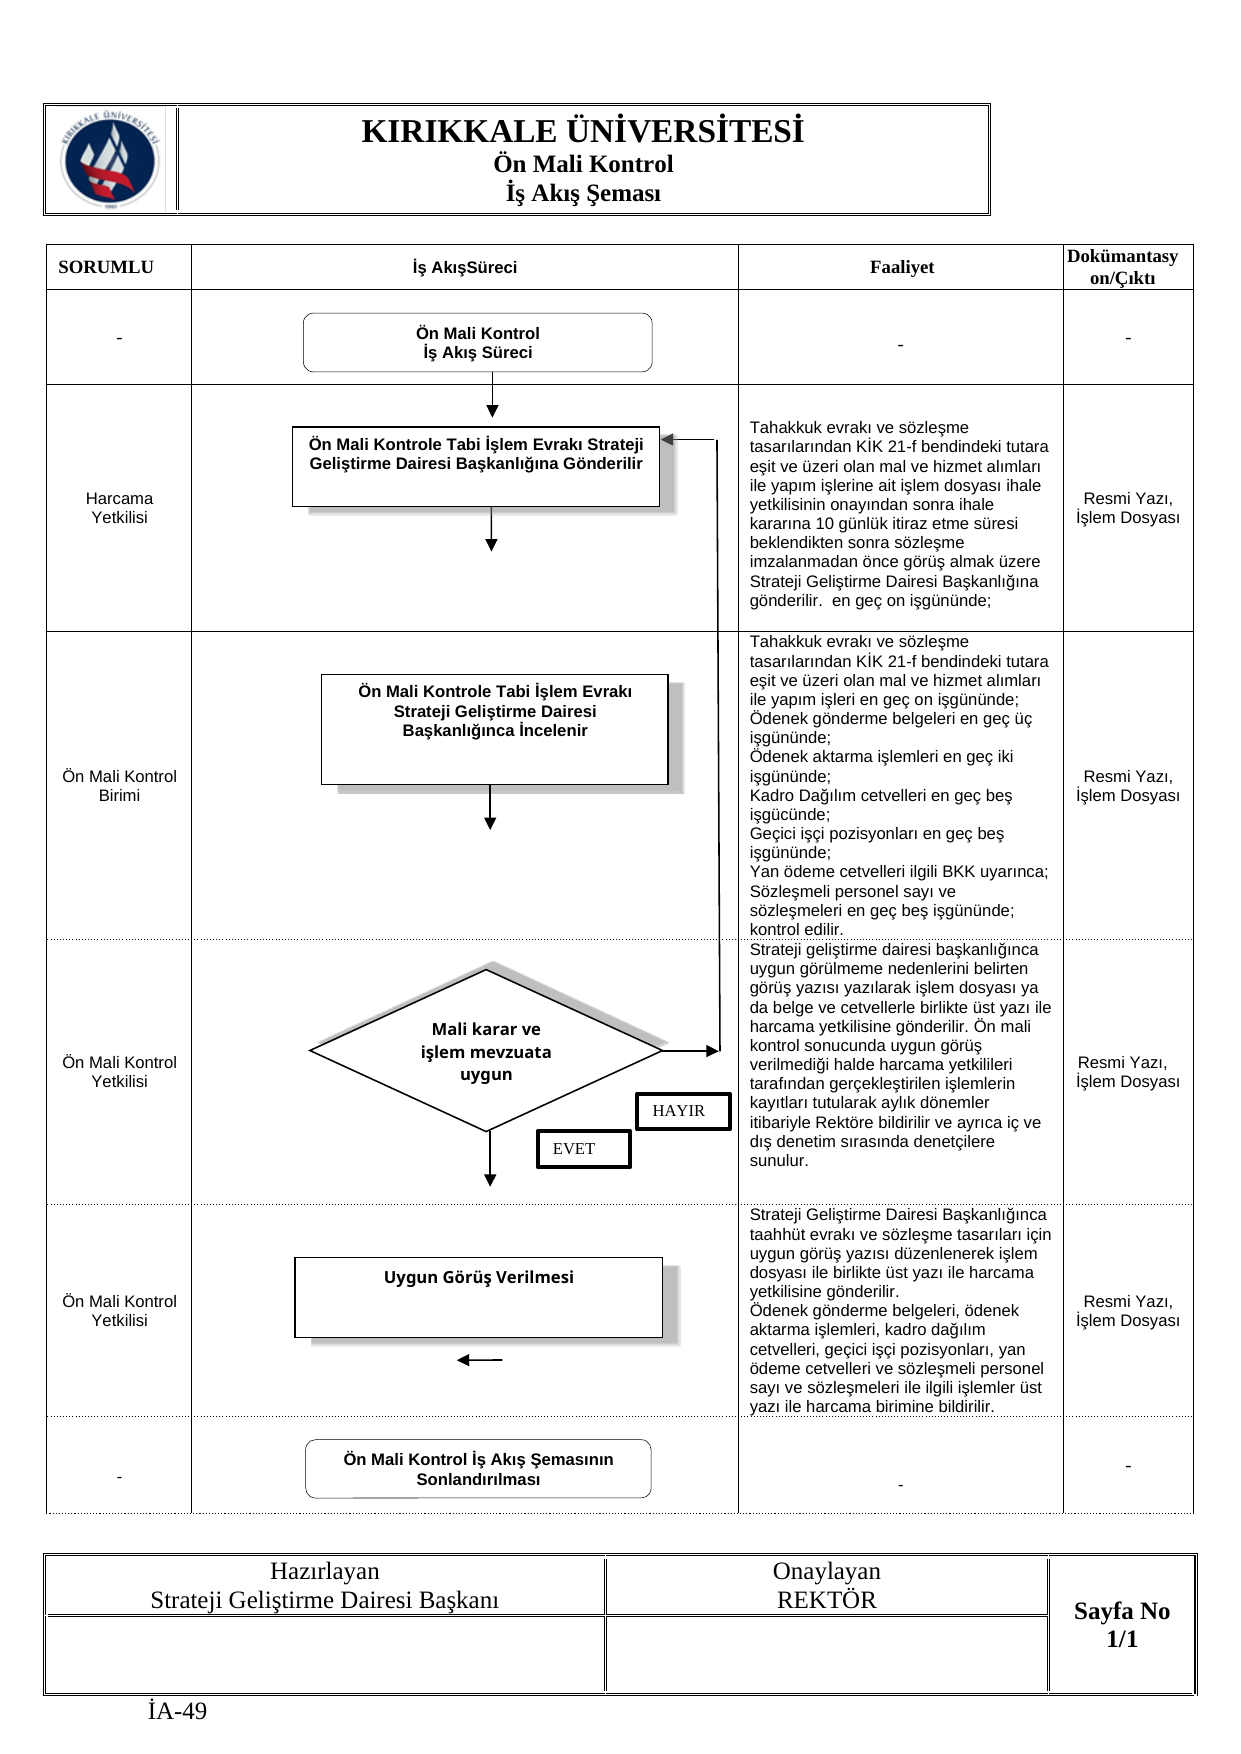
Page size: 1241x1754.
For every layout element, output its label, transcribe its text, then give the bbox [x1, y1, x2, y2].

table_cell Harcama Yetkilisi [47, 385, 191, 631]
picture [55, 105, 167, 213]
table_cell Resmi Yazı, İşlem Dosyası [1064, 939, 1193, 1204]
table_cell Resmi Yazı, İşlem Dosyası [1064, 385, 1193, 631]
table_cell - [739, 290, 1063, 383]
table_cell - [47, 1416, 191, 1513]
table_cell - [739, 1416, 1063, 1513]
table_cell [719, 632, 738, 939]
table_cell Resmi Yazı, İşlem Dosyası [1064, 632, 1193, 939]
table_cell Strateji geliştirme dairesi başkanlığınca uygun görülmeme nedenlerini belirten görüş yazısı yazılarak işlem dosyası ya da belge ve cetvellerle birlikte üst yazı ile harcama yetkilisine gönderilir. Ön mali kontrol sonucunda uygun görüş verilmediği halde harcama yetkilileri tarafından gerçekleştirilen işlemlerin kayıtları tutularak aylık dönemler itibariyle Rektöre bildirilir ve ayrıca iç ve dış denetim sırasında denetçilere sunulur. [739, 939, 1063, 1204]
table_cell Tahakkuk evrakı ve sözleşme tasarılarından KİK 21-f bendindeki tutara eşit ve üzeri olan mal ve hizmet alımları ile yapım işlerine ait işlem dosyası ihale yetkilisinin onayından sonra ihale kararına 10 günlük itiraz etme süresi beklendikten sonra sözleşme imzalanmadan önce görüş almak üzere Strateji Geliştirme Dairesi Başkanlığına gönderilir. en geç on işgününde; [739, 385, 1063, 631]
table_cell [192, 939, 738, 1204]
table_cell Tahakkuk evrakı ve sözleşme tasarılarından KİK 21-f bendindeki tutara eşit ve üzeri olan mal ve hizmet alımları ile yapım işleri en geç on işgününde; Ödenek gönderme belgeleri en geç üç işgününde; Ödenek aktarma işlemleri en geç iki işgününde; Kadro Dağılım cetvelleri en geç beş işgücünde; Geçici işçi pozisyonları en geç beş işgününde; Yan ödeme cetvelleri ilgili BKK uyarınca; Sözleşmeli personel sayı ve sözleşmeleri en geç beş işgününde; kontrol edilir. [739, 632, 1063, 939]
table_cell [192, 385, 738, 631]
table_cell [192, 290, 738, 383]
table_header Dokümantasyon/Çıktı [1064, 245, 1193, 288]
table_header İş AkışSüreci [192, 245, 738, 288]
table_cell - [47, 290, 191, 383]
table_cell [192, 1204, 738, 1416]
table_cell Ön Mali Kontrol Yetkilisi [47, 939, 191, 1204]
table_cell Ön Mali Kontrol Yetkilisi [47, 1204, 191, 1416]
table_cell - [1064, 1416, 1193, 1513]
table_cell [192, 1416, 738, 1513]
table_cell Resmi Yazı, İşlem Dosyası [1064, 1204, 1193, 1416]
table_cell Ön Mali Kontrol Birimi [47, 632, 191, 939]
table_cell [192, 632, 718, 939]
table_cell - [1064, 290, 1193, 383]
table_header SORUMLU [47, 245, 191, 288]
table_header Faaliyet [739, 245, 1063, 288]
table_cell Strateji Geliştirme Dairesi Başkanlığınca taahhüt evrakı ve sözleşme tasarıları için uygun görüş yazısı düzenlenerek işlem dosyası ile birlikte üst yazı ile harcama yetkilisine gönderilir. Ödenek gönderme belgeleri, ödenek aktarma işlemleri, kadro dağılım cetvelleri, geçici işçi pozisyonları, yan ödeme cetvelleri ve sözleşmeli personel sayı ve sözleşmeleri ile ilgili işlemler üst yazı ile harcama birimine bildirilir. [739, 1204, 1063, 1416]
